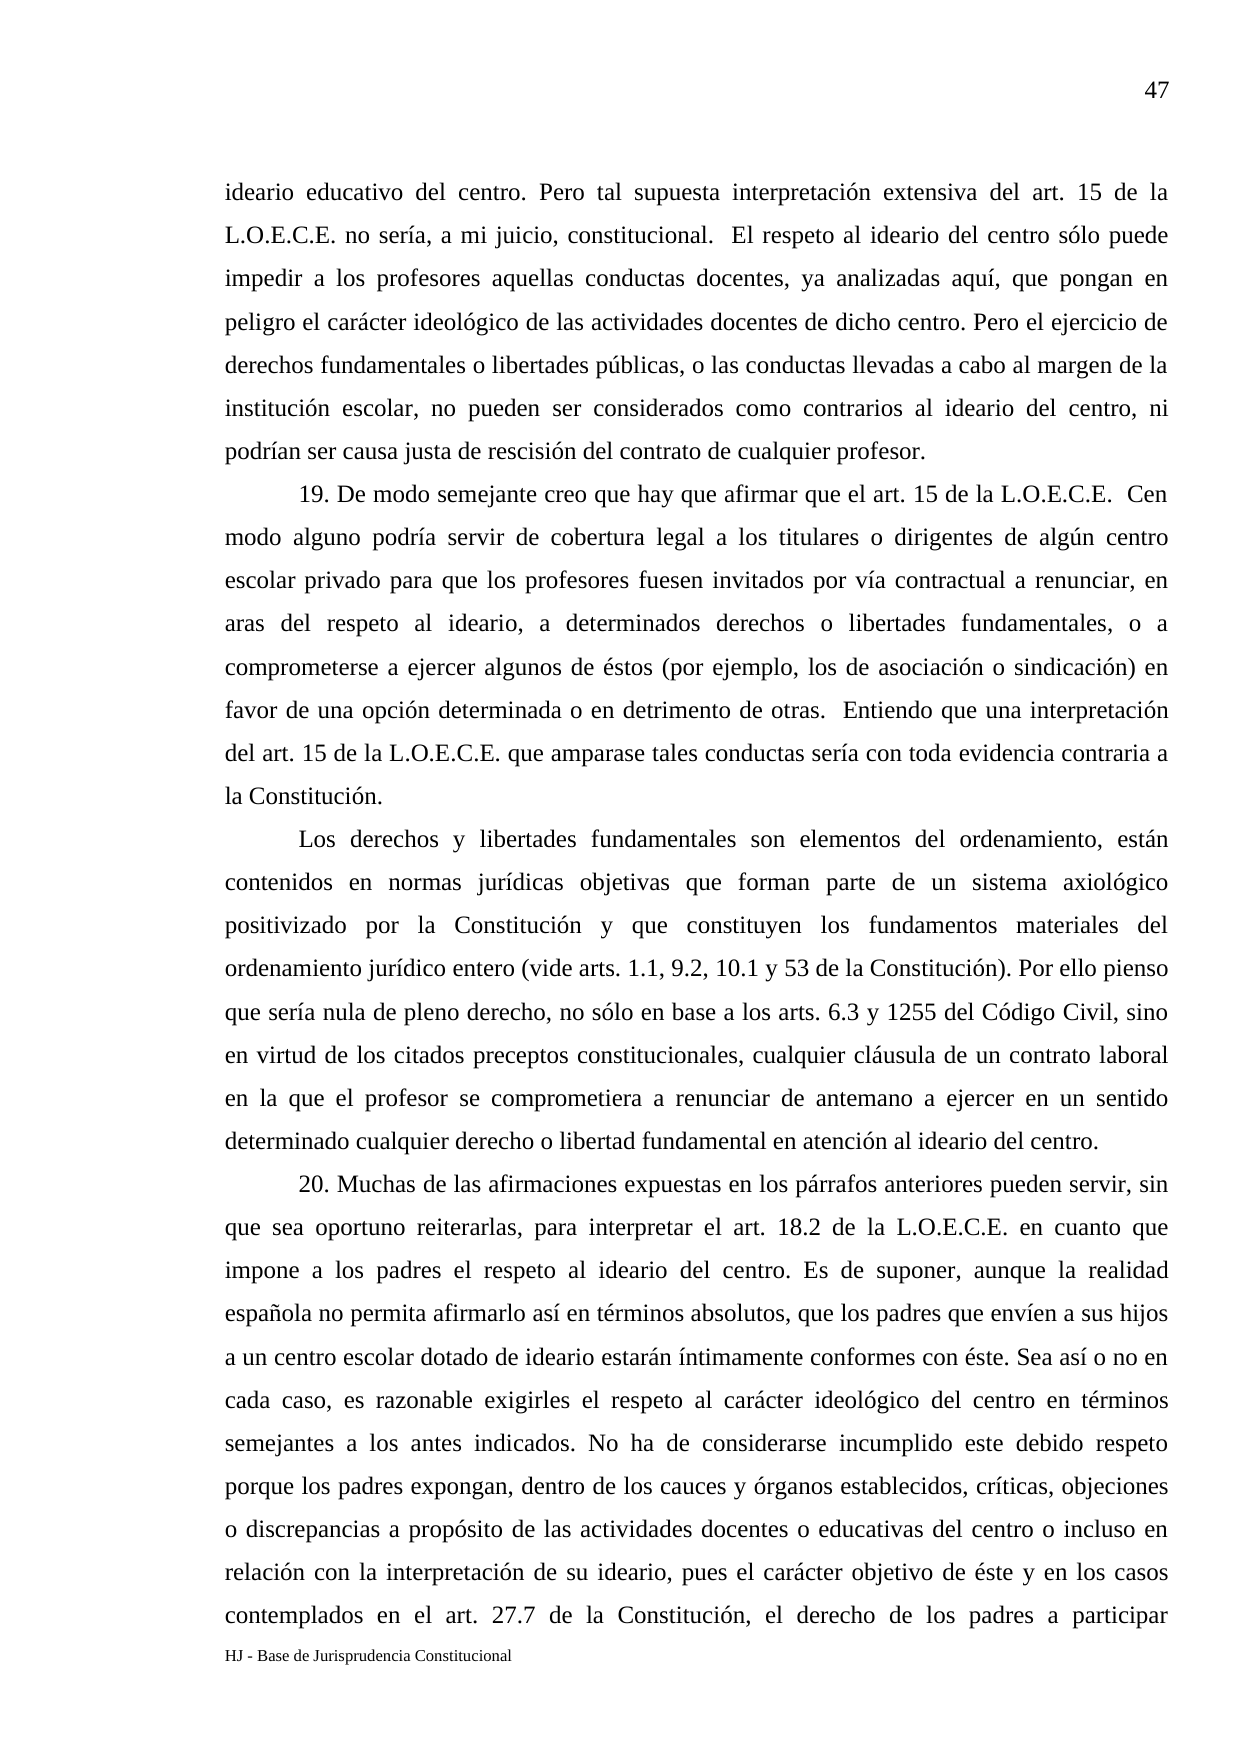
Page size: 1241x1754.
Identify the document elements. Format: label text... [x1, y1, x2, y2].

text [224, 177, 1169, 465]
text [224, 1169, 1169, 1629]
text 19. De modo semejante creo que hay que afirmar que el art. 15 de la L.O.E.C.E. Cen modo alguno podría servir de cobertura legal a los titulares o dirigentes de algún centro escolar privado para que los profesores fuesen invitados por vía contractual a renunciar, en aras del respeto al ideario, a determinados derechos o libertades fundamentales, o a comprometerse a ejercer algunos de éstos (por ejemplo, los de asociación o sindicación) en favor de una opción determinada o en detrimento de otras. Entiendo que una interpretación del art. 15 de la L.O.E.C.E. que amparase tales conductas sería con toda evidencia contraria a la Constitución. [224, 479, 1169, 810]
text Los derechos y libertades fundamentales son elementos del ordenamiento, están contenidos en normas jurídicas objetivas que forman parte de un sistema axiológico positivizado por la Constitución y que constituyen los fundamentos materiales del ordenamiento jurídico entero (vide arts. 1.1, 9.2, 10.1 y 53 de la Constitución). Por ello pienso que sería nula de pleno derecho, no sólo en base a los arts. 6.3 y 1255 del Código Civil, sino en virtud de los citados preceptos constitucionales, cualquier cláusula de un contrato laboral en la que el profesor se comprometiera a renunciar de antemano a ejercer en un sentido determinado cualquier derecho o libertad fundamental en atención al ideario del centro. [224, 824, 1169, 1155]
